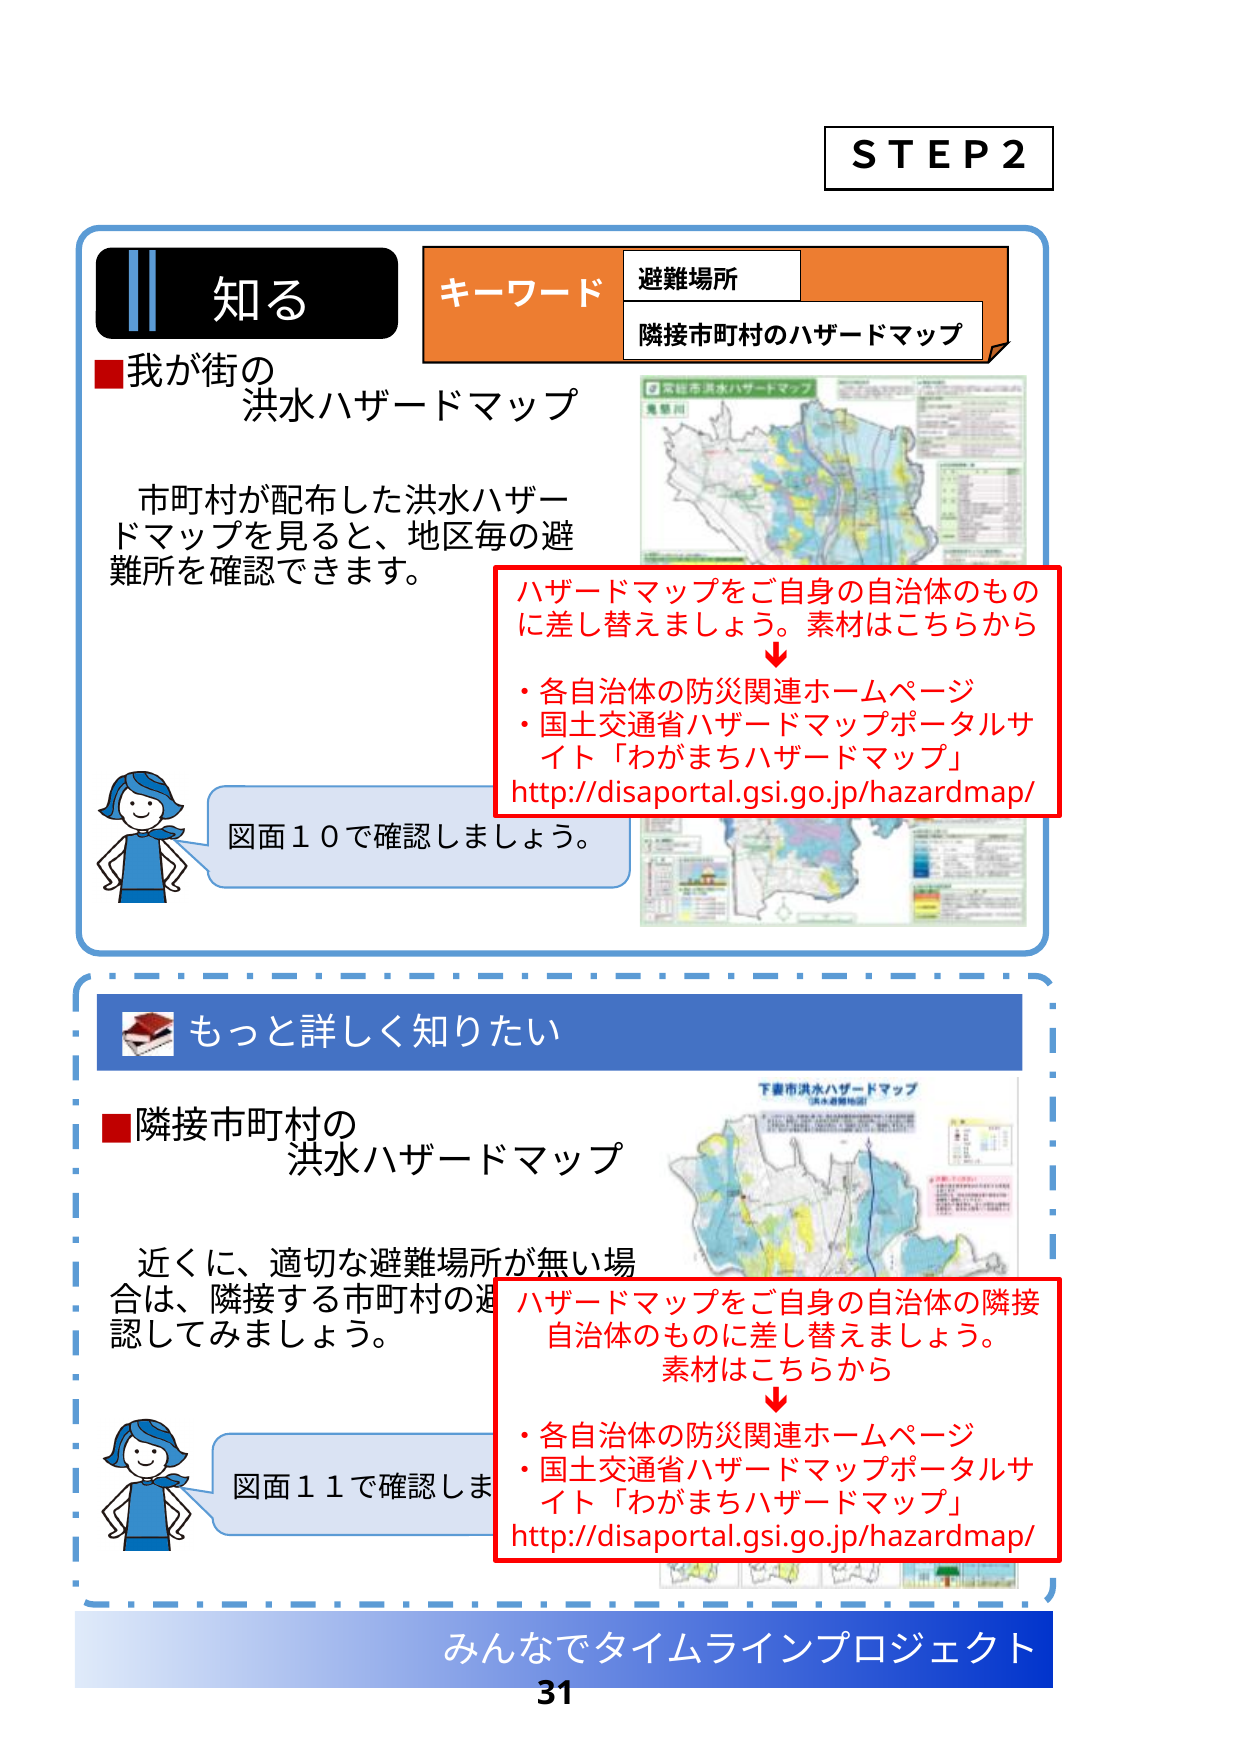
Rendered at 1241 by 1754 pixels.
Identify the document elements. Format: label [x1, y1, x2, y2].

picture [639, 818, 1027, 927]
picture [658, 1563, 1019, 1589]
picture [639, 375, 1027, 565]
picture [122, 1012, 174, 1056]
picture [658, 1077, 1019, 1277]
